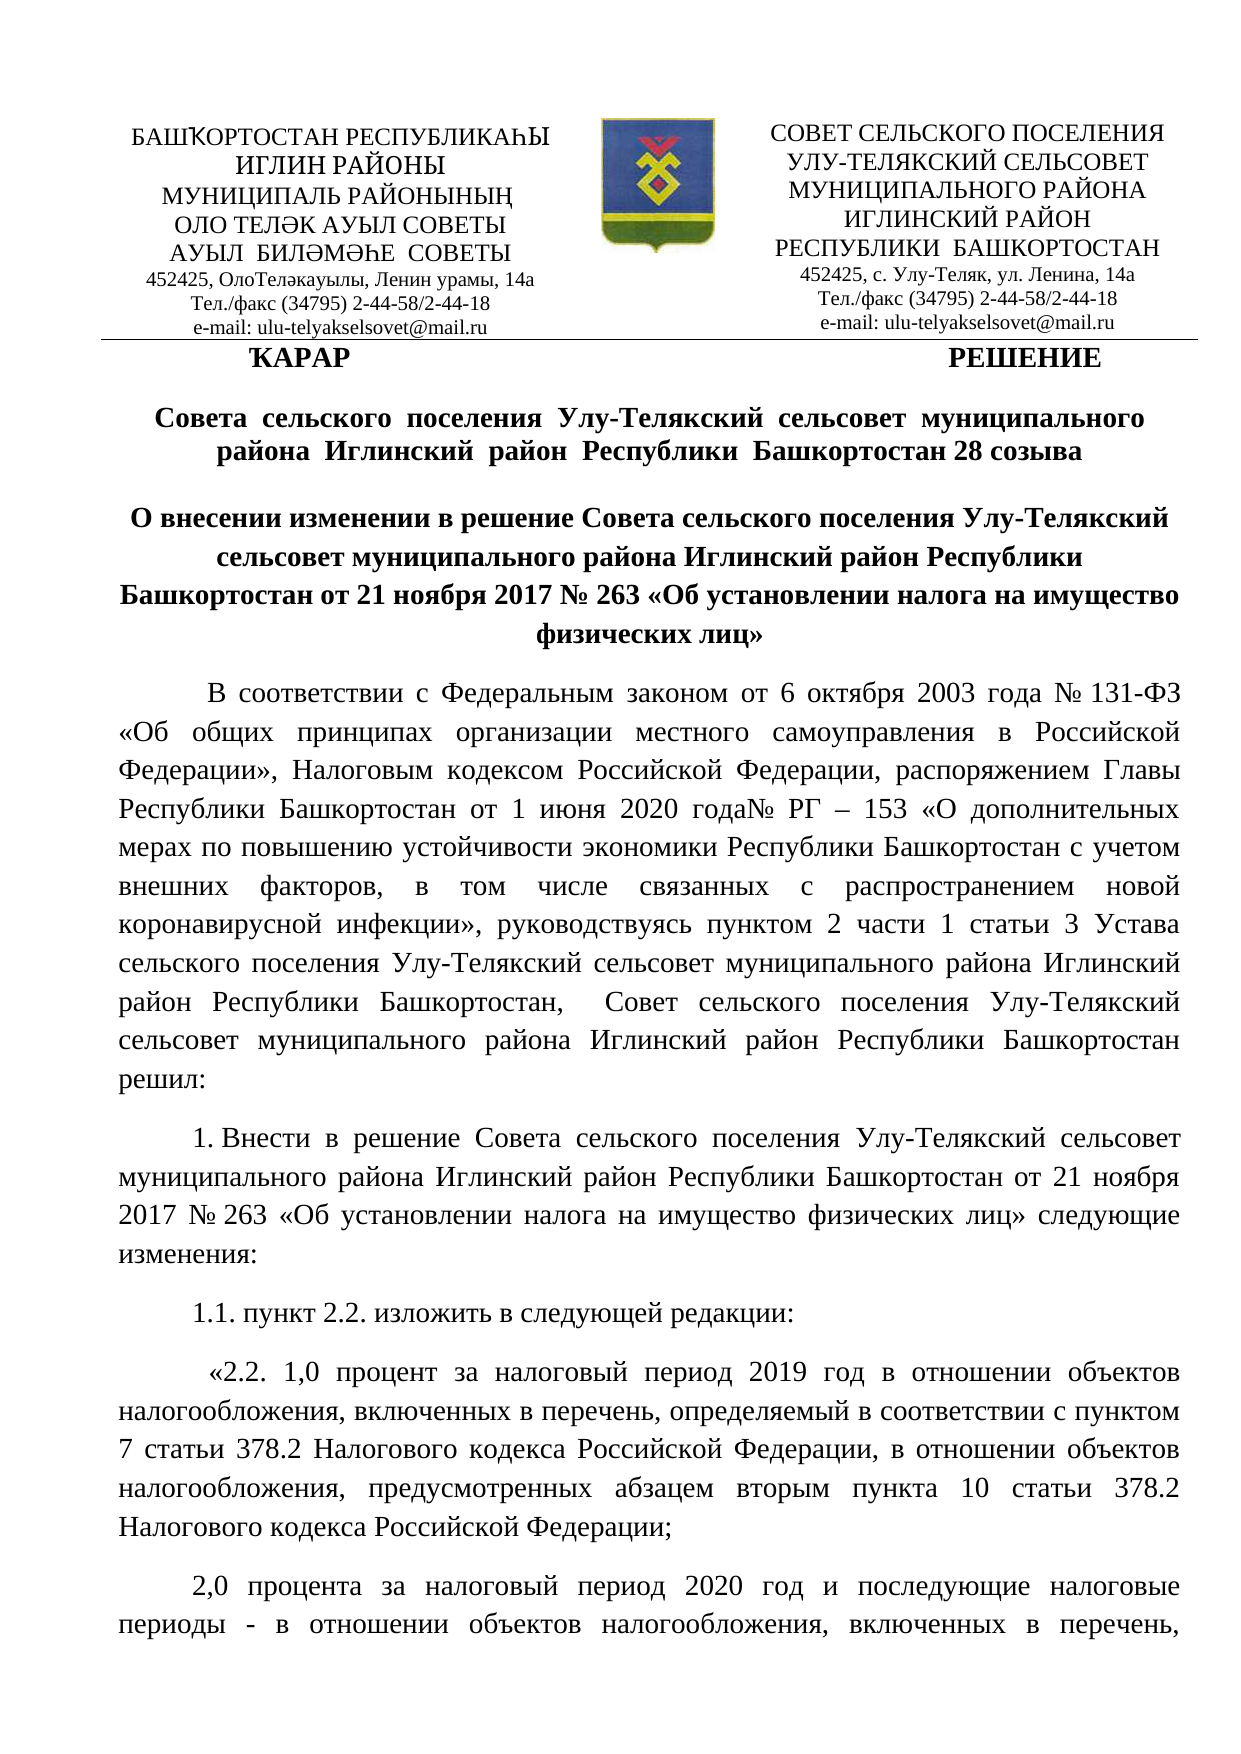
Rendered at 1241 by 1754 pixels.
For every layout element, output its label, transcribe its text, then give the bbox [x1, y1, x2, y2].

text О внесении изменении в решение Совета сельского поселения Улу-Телякский сельсовет муниципального района Иглинский район Республики Башкортостан от 21 ноября 2017 № 263 «Об установлении налога на имущество физических лиц» [118, 500, 1181, 649]
table_header БАШҠОРТОСТАН РЕСПУБЛИКАҺЫ ИГЛИН РАЙОНЫ МУНИЦИПАЛЬ РАЙОНЫНЫҢ ОЛО ТЕЛӘК АУЫЛ СОВЕТЫ АУЫЛ БИЛӘМӘҺЕ СОВЕТЫ 452425, ОлоТеләкауылы, Ленин урамы, 14а Тел./факс (34795) 2-44-58/2-44-18 e-mail: ulu-telyakselsovet@mail.ru [101, 118, 579, 339]
table_header СОВЕТ СЕЛЬСКОГО ПОСЕЛЕНИЯ УЛУ-ТЕЛЯКСКИЙ СЕЛЬСОВЕТ МУНИЦИПАЛЬНОГО РАЙОНА ИГЛИНСКИЙ РАЙОН РЕСПУБЛИКИ БАШКОРТОСТАН 452425, с. Улу-Теляк, ул. Ленина, 14а Тел./факс (34795) 2-44-58/2-44-18 e-mail: ulu-telyakselsovet@mail.ru [737, 118, 1198, 339]
table_header [579, 118, 737, 339]
text 1. Внести в решение Совета сельского поселения Улу-Телякский сельсовет муниципального района Иглинский район Республики Башкортостан от 21 ноября 2017 № 263 «Об установлении налога на имущество физических лиц» следующие изменения: [118, 1120, 1181, 1269]
picture [601, 118, 715, 253]
text В соответствии с Федеральным законом от 6 октября 2003 года № 131-ФЗ «Об общих принципах организации местного самоуправления в Российской Федерации», Налоговым кодексом Российской Федерации, распоряжением Главы Республики Башкортостан от 1 июня 2020 года№ РГ – 153 «О дополнительных мерах по повышению устойчивости экономики Республики Башкортостан с учетом внешних факторов, в том числе связанных с распространением новой коронавирусной инфекции», руководствуясь пунктом 2 части 1 статьи 3 Устава сельского поселения Улу-Телякский сельсовет муниципального района Иглинский район Республики Башкортостан, Совет сельского поселения Улу-Телякский сельсовет муниципального района Иглинский район Республики Башкортостан решил: [118, 675, 1181, 1094]
text ҠАРАР РЕШЕНИЕ [118, 340, 1181, 374]
text Совета сельского поселения Улу-Телякский сельсовет муниципального района Иглинский район Республики Башкортостан 28 созыва [118, 400, 1181, 467]
text 1.1. пункт 2.2. изложить в следующей редакции: [118, 1295, 1181, 1329]
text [118, 1568, 1181, 1640]
text «2.2. 1,0 процент за налоговый период 2019 год в отношении объектов налогообложения, включенных в перечень, определяемый в соответствии с пунктом 7 статьи 378.2 Налогового кодекса Российской Федерации, в отношении объектов налогообложения, предусмотренных абзацем вторым пункта 10 статьи 378.2 Налогового кодекса Российской Федерации; [118, 1354, 1181, 1542]
